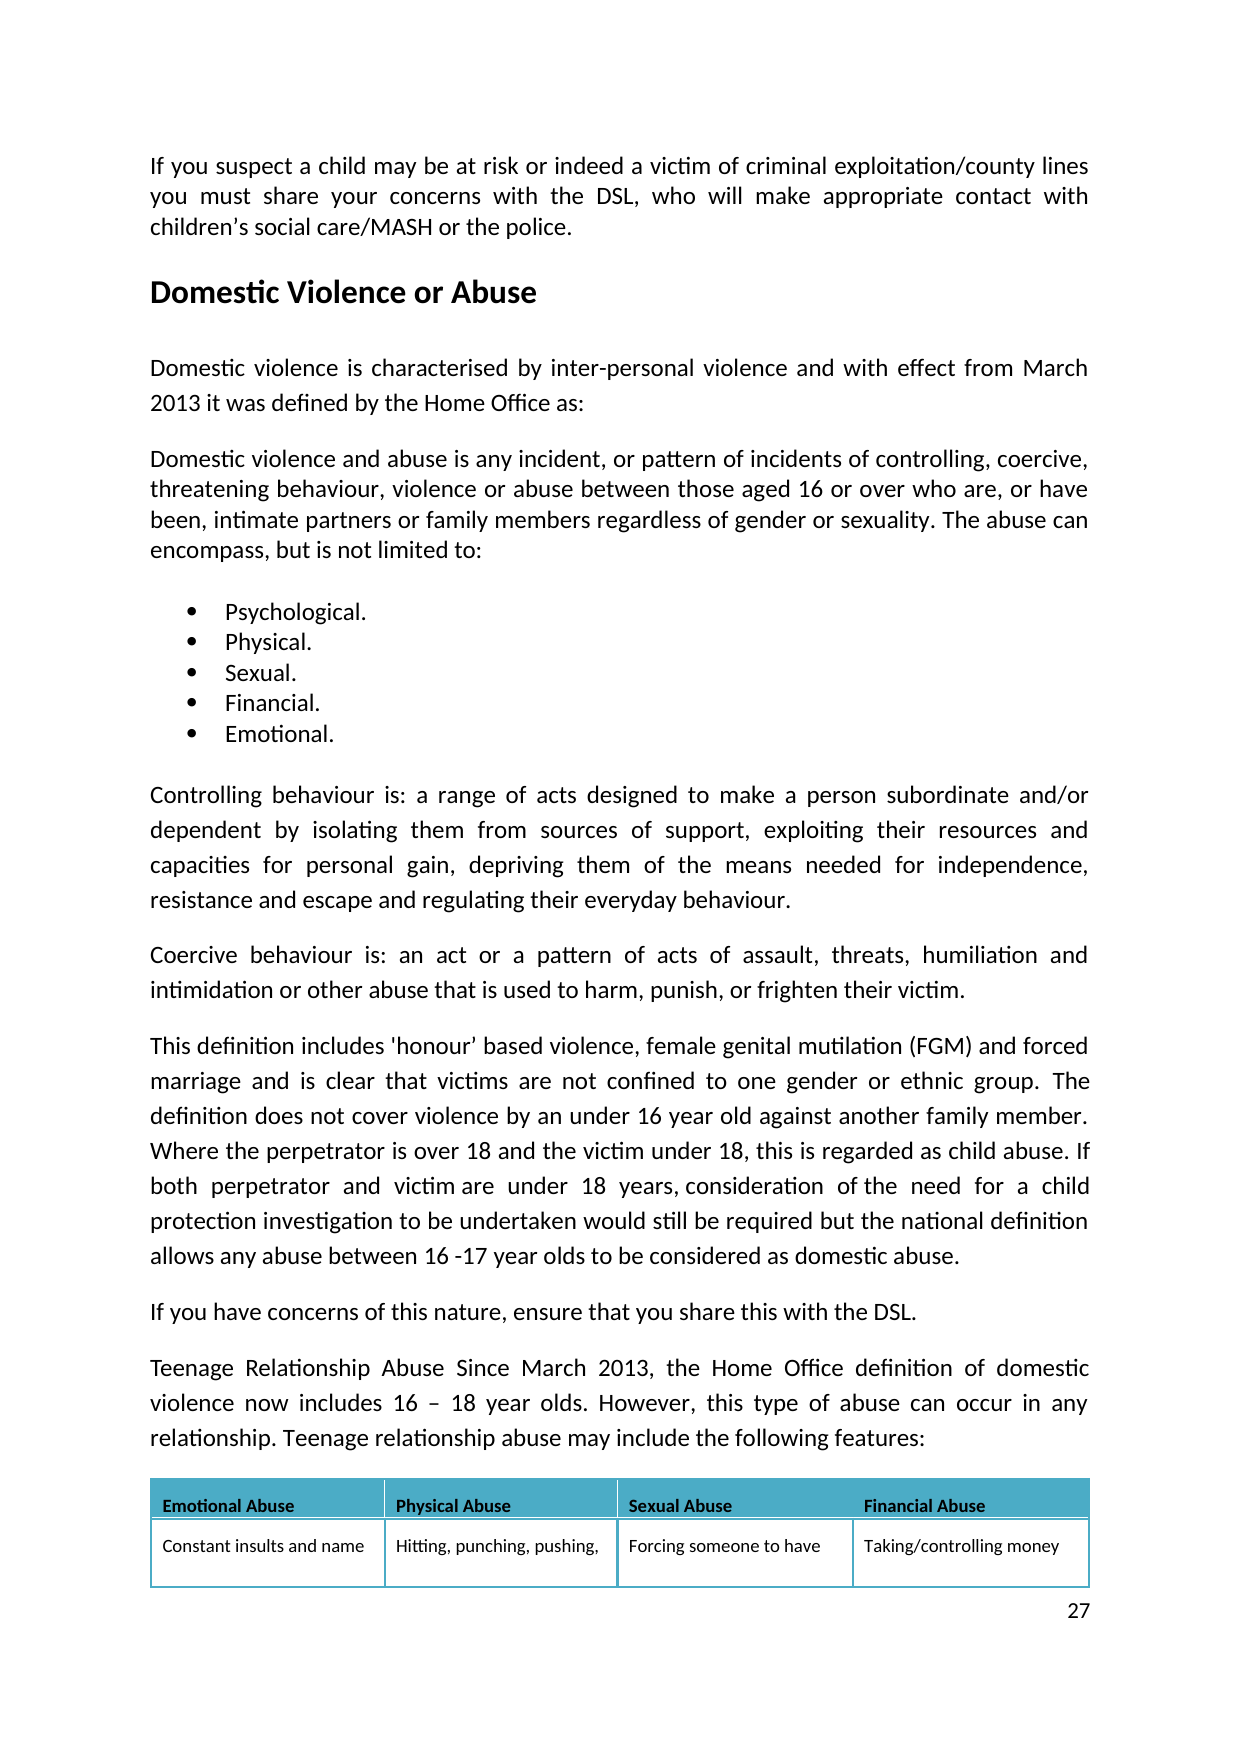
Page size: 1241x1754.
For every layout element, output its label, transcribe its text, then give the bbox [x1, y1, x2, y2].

list Financial. [187, 687, 1090, 718]
text Domestic Violence or Abuse [150, 271, 1090, 311]
text Domestic violence is characterised by inter-personal violence and with effect from March 2013 it was defined by the Home Office as: [150, 352, 1090, 418]
table_header Financial Abuse [853, 1480, 1088, 1517]
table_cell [619, 1520, 852, 1586]
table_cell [386, 1520, 616, 1586]
text Teenage Relationship Abuse By Andrew Hall on June 14, 2013in Child Protection, SafeguardingSince March 2013, the Home Office definition of domestic violence now includes 16 – 18 year olds. However, this type of abuse can occur in any relationship. Teenage relationship abuse may include the following features: [150, 1352, 1090, 1453]
list Emotional. [187, 718, 1090, 748]
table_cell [854, 1520, 1088, 1586]
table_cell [152, 1520, 384, 1586]
list Sexual. [187, 657, 1090, 687]
table_header Physical Abuse [385, 1480, 617, 1517]
text If you have concerns of this nature, ensure that you share this with the DSL. [150, 1296, 1090, 1327]
text If you suspect a child may be at risk or indeed a victim of criminal exploitation/county lines you must share your concerns with the DSL, who will make appropriate contact with children’s social care/MASH or the police. [150, 150, 1090, 242]
list Physical. [187, 626, 1090, 657]
text Coercive behaviour is: an act or a pattern of acts of assault, threats, humiliation and intimidation or other abuse that is used to harm, punish, or frighten their victim. [150, 939, 1090, 1005]
text This definition includes 'honour’ based violence, female genital mutilation (FGM) and forced marriage and is clear that victims are not confined to one gender or ethnic group. The definition does not cover violence by an under 16 year old against another family member. Where the perpetrator is over 18 and the victim under 18, this is regarded as child abuse. If both perpetrator and victim are under 18 years, consideration of the need for a child protection investigation to be undertaken would still be required but the national definition allows any abuse between 16 -17 year olds to be considered as domestic abuse. [150, 1030, 1090, 1271]
table_header Emotional Abuse [152, 1480, 384, 1517]
text Controlling behaviour is: a range of acts designed to make a person subordinate and/or dependent by isolating them from sources of support, exploiting their resources and capacities for personal gain, depriving them of the means needed for independence, resistance and escape and regulating their everyday behaviour. [150, 779, 1090, 914]
list Psychological. [187, 596, 1090, 626]
text Domestic violence and abuse is any incident, or pattern of incidents of controlling, coercive, threatening behaviour, violence or abuse between those aged 16 or over who are, or have been, intimate partners or family members regardless of gender or sexuality. The abuse can encompass, but is not limited to: [150, 443, 1090, 565]
table_header Sexual Abuse [618, 1480, 853, 1517]
